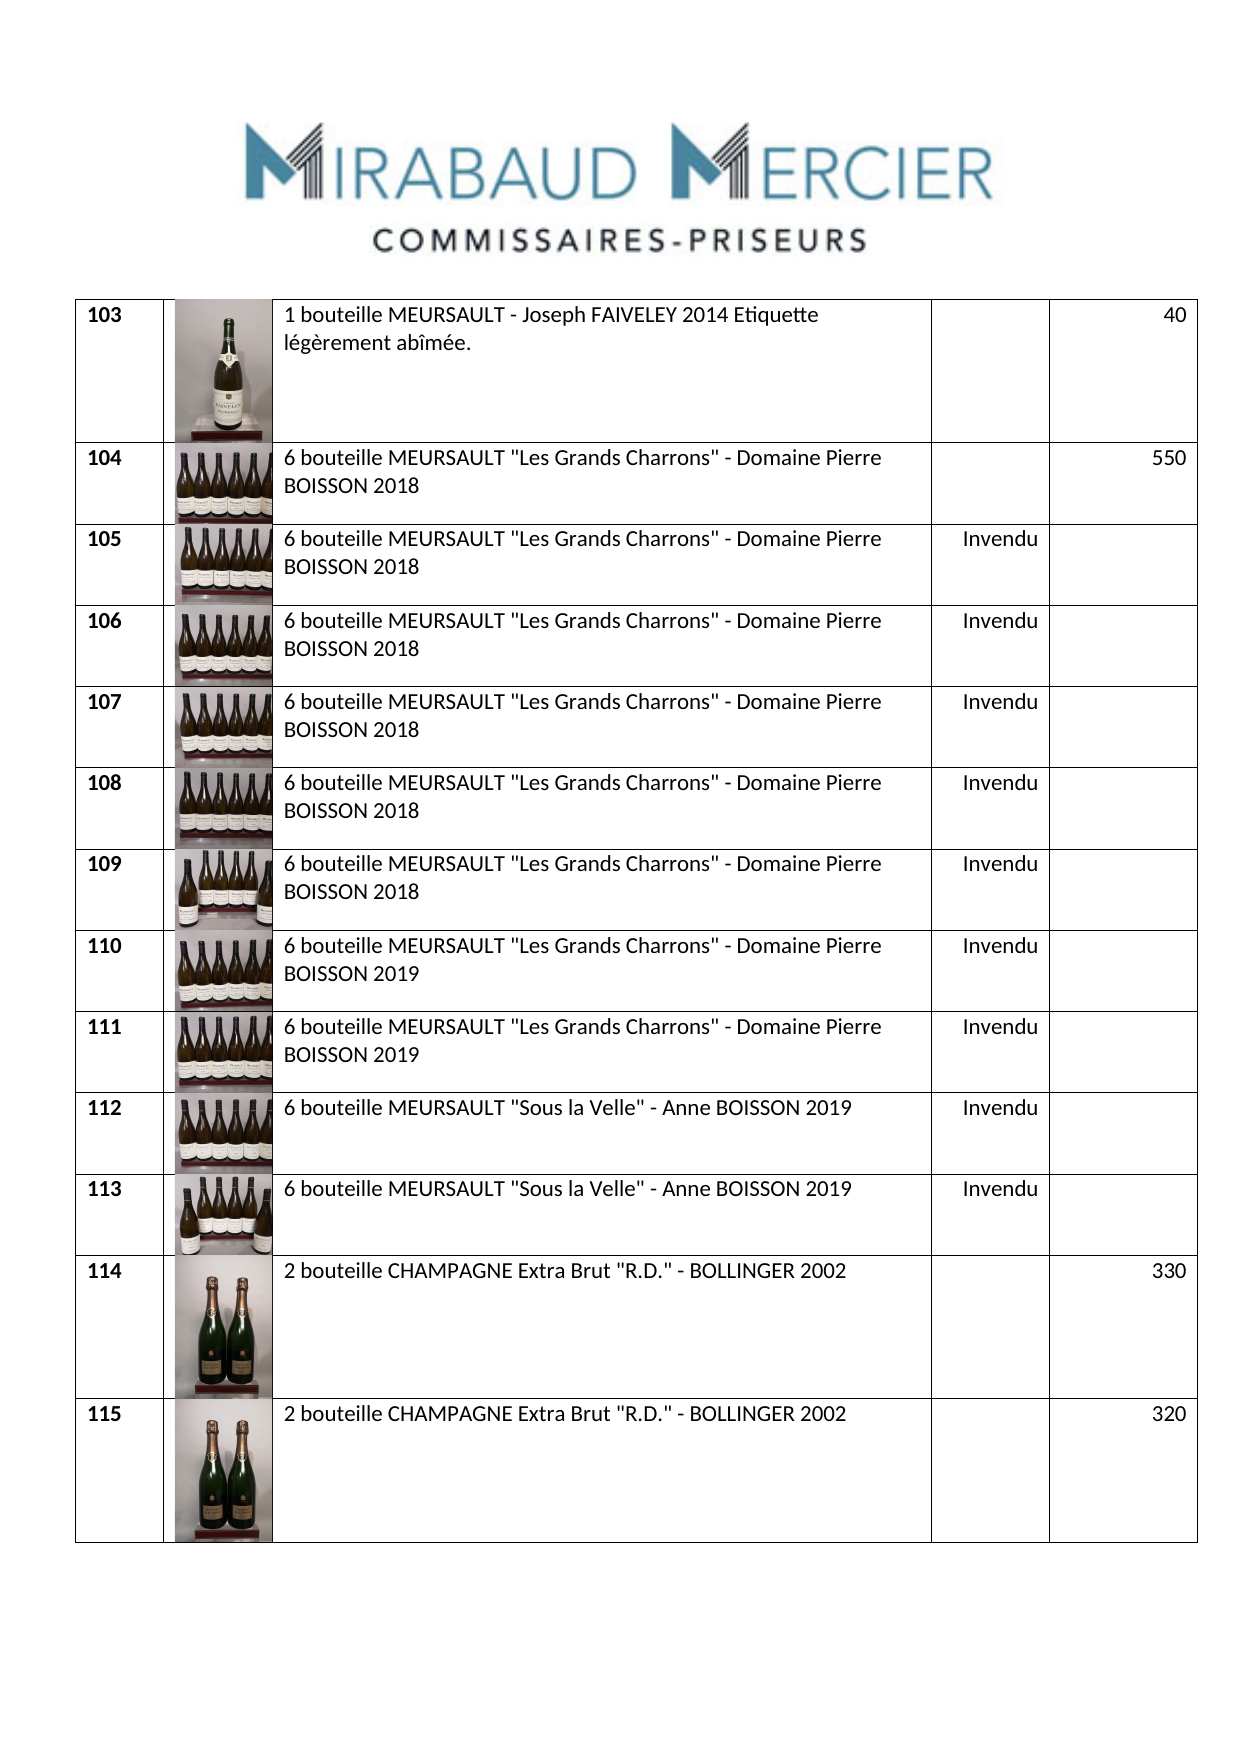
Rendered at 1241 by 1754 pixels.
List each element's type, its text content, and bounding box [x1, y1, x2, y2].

table_cell [1050, 606, 1197, 686]
table_cell 6 bouteille MEURSAULT "Sous la Velle" - Anne BOISSON 2019 [273, 1175, 931, 1255]
table_cell [932, 1399, 1049, 1542]
table_cell 330 [1050, 1256, 1197, 1398]
table_cell 103 [76, 300, 163, 442]
table_cell [1050, 768, 1197, 848]
table_cell 110 [76, 931, 163, 1011]
table_cell [1050, 1175, 1197, 1255]
picture [174, 1012, 273, 1542]
table_cell [1050, 931, 1197, 1011]
table_cell Invendu [932, 1175, 1049, 1255]
table_cell 6 bouteille MEURSAULT "Les Grands Charrons" - Domaine Pierre BOISSON 2018 [273, 525, 931, 605]
table_cell [164, 1256, 174, 1398]
table_cell [164, 1093, 174, 1173]
table_cell Invendu [932, 525, 1049, 605]
table_cell [164, 850, 174, 930]
table_cell [1050, 525, 1197, 605]
table_cell 6 bouteille MEURSAULT "Les Grands Charrons" - Domaine Pierre BOISSON 2018 [273, 443, 931, 523]
table_cell 114 [76, 1256, 163, 1398]
table_cell Invendu [932, 768, 1049, 848]
table_cell 6 bouteille MEURSAULT "Les Grands Charrons" - Domaine Pierre BOISSON 2019 [273, 931, 931, 1011]
table_cell 107 [76, 687, 163, 767]
table_cell [164, 687, 174, 767]
table_cell Invendu [932, 1093, 1049, 1173]
picture [174, 687, 273, 1011]
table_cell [273, 1256, 931, 1398]
table_cell 40 [1050, 300, 1197, 442]
table_cell [164, 300, 174, 442]
table_cell Invendu [932, 687, 1049, 767]
table_cell [932, 300, 1049, 442]
table_cell [932, 1256, 1049, 1398]
table_cell 6 bouteille MEURSAULT "Sous la Velle" - Anne BOISSON 2019 [273, 1093, 931, 1173]
table_cell 105 [76, 525, 163, 605]
table_cell 109 [76, 850, 163, 930]
table_cell 113 [76, 1175, 163, 1255]
table_cell Invendu [932, 606, 1049, 686]
table_cell 6 bouteille MEURSAULT "Les Grands Charrons" - Domaine Pierre BOISSON 2019 [273, 1012, 931, 1092]
table_cell 111 [76, 1012, 163, 1092]
table_cell 1 bouteille MEURSAULT - Joseph FAIVELEY 2014 Etiquette légèrement abîmée. [273, 300, 931, 442]
table_cell 104 [76, 443, 163, 523]
table_cell [1050, 687, 1197, 767]
table_cell [164, 768, 174, 848]
table_cell [164, 931, 174, 1011]
table_cell [164, 525, 174, 605]
table_cell [1050, 1012, 1197, 1092]
table_cell Invendu [932, 1012, 1049, 1092]
table_cell 6 bouteille MEURSAULT "Les Grands Charrons" - Domaine Pierre BOISSON 2018 [273, 768, 931, 848]
table_cell [932, 443, 1049, 523]
table_cell [1050, 1093, 1197, 1173]
table_cell Invendu [932, 850, 1049, 930]
table_cell 108 [76, 768, 163, 848]
table_cell [164, 1175, 174, 1255]
table_cell [164, 1399, 174, 1542]
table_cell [273, 1399, 931, 1542]
table_cell 6 bouteille MEURSAULT "Les Grands Charrons" - Domaine Pierre BOISSON 2018 [273, 606, 931, 686]
table_cell 550 [1050, 443, 1197, 523]
table_cell [164, 1012, 174, 1092]
table_cell 106 [76, 606, 163, 686]
table_cell 320 [1050, 1399, 1197, 1542]
table_cell 6 bouteille MEURSAULT "Les Grands Charrons" - Domaine Pierre BOISSON 2018 [273, 850, 931, 930]
table_cell 115 [76, 1399, 163, 1542]
table_cell [164, 606, 174, 686]
picture [174, 73, 1037, 686]
table_cell 6 bouteille MEURSAULT "Les Grands Charrons" - Domaine Pierre BOISSON 2018 [273, 687, 931, 767]
table_cell [164, 443, 174, 523]
table_cell 112 [76, 1093, 163, 1173]
table_cell [1050, 850, 1197, 930]
table_cell Invendu [932, 931, 1049, 1011]
